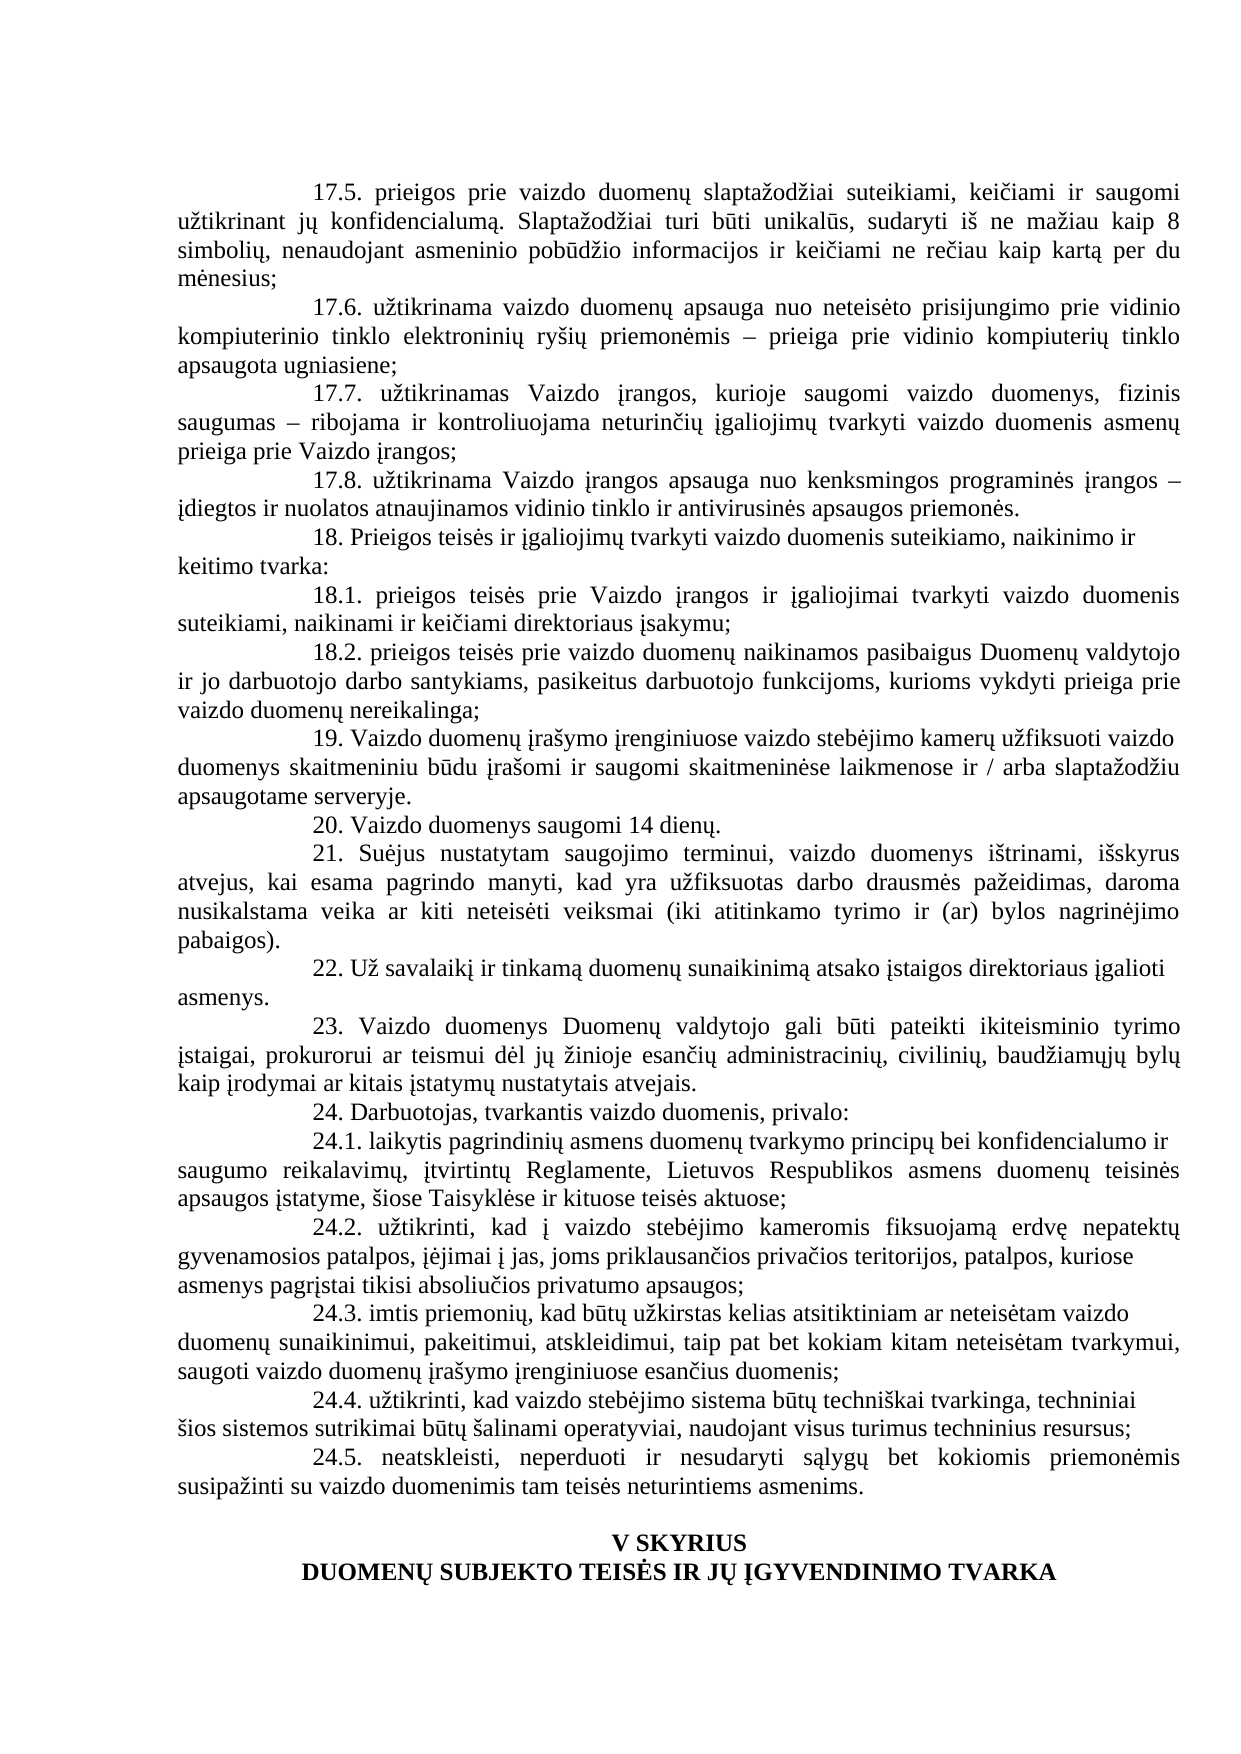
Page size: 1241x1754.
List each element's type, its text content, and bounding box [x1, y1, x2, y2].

text 24. Darbuotojas, tvarkantis vaizdo duomenis, privalo: [177, 1097, 1181, 1126]
text asmenys pagrįstai tikisi absoliučios privatumo apsaugos; [177, 1270, 1181, 1298]
text 18.1. prieigos teisės prie Vaizdo įrangos ir įgaliojimai tvarkyti vaizdo duomenis suteikiami, naikinami ir keičiami direktoriaus įsakymu; [177, 580, 1181, 637]
text 18. Prieigos teisės ir įgaliojimų tvarkyti vaizdo duomenis suteikiamo, naikinimo ir [177, 522, 1181, 551]
text 24.5. neatskleisti, neperduoti ir nesudaryti sąlygų bet kokiomis priemonėmis susipažinti su vaizdo duomenimis tam teisės neturintiems asmenims. [177, 1442, 1181, 1500]
text 17.5. prieigos prie vaizdo duomenų slaptažodžiai suteikiami, keičiami ir saugomi užtikrinant jų konfidencialumą. Slaptažodžiai turi būti unikalūs, sudaryti iš ne mažiau kaip 8 simbolių, nenaudojant asmeninio pobūdžio informacijos ir keičiami ne rečiau kaip kartą per du mėnesius; [177, 177, 1181, 292]
text 24.2. užtikrinti, kad į vaizdo stebėjimo kameromis fiksuojamą erdvę nepatektų gyvenamosios patalpos, įėjimai į jas, joms priklausančios privačios teritorijos, patalpos, kuriose [177, 1212, 1181, 1270]
text keitimo tvarka: [177, 551, 1181, 580]
text DUOMENŲ SUBJEKTO TEISĖS IR JŲ ĮGYVENDINIMO TVARKA [177, 1557, 1181, 1586]
text 17.8. užtikrinama Vaizdo įrangos apsauga nuo kenksmingos programinės įrangos – įdiegtos ir nuolatos atnaujinamos vidinio tinklo ir antivirusinės apsaugos priemonės. [177, 465, 1181, 522]
text V SKYRIUS [177, 1528, 1181, 1557]
text 24.3. imtis priemonių, kad būtų užkirstas kelias atsitiktiniam ar neteisėtam vaizdo [177, 1298, 1181, 1327]
text duomenys skaitmeniniu būdu įrašomi ir saugomi skaitmeninėse laikmenose ir / arba slaptažodžiu apsaugotame serveryje. [177, 752, 1181, 810]
text 21. Suėjus nustatytam saugojimo terminui, vaizdo duomenys ištrinami, išskyrus atvejus, kai esama pagrindo manyti, kad yra užfiksuotas darbo drausmės pažeidimas, daroma nusikalstama veika ar kiti neteisėti veiksmai (iki atitinkamo tyrimo ir (ar) bylos nagrinėjimo pabaigos). [177, 838, 1181, 953]
text 17.7. užtikrinamas Vaizdo įrangos, kurioje saugomi vaizdo duomenys, fizinis saugumas – ribojama ir kontroliuojama neturinčių įgaliojimų tvarkyti vaizdo duomenis asmenų prieiga prie Vaizdo įrangos; [177, 378, 1181, 465]
text 24.4. užtikrinti, kad vaizdo stebėjimo sistema būtų techniškai tvarkinga, techniniai [177, 1385, 1181, 1413]
text 17.6. užtikrinama vaizdo duomenų apsauga nuo neteisėto prisijungimo prie vidinio kompiuterinio tinklo elektroninių ryšių priemonėmis – prieiga prie vidinio kompiuterių tinklo apsaugota ugniasiene; [177, 292, 1181, 378]
text šios sistemos sutrikimai būtų šalinami operatyviai, naudojant visus turimus techninius resursus; [177, 1413, 1181, 1442]
text 24.1. laikytis pagrindinių asmens duomenų tvarkymo principų bei konfidencialumo ir [177, 1126, 1181, 1155]
text 22. Už savalaikį ir tinkamą duomenų sunaikinimą atsako įstaigos direktoriaus įgalioti [177, 953, 1181, 982]
text 19. Vaizdo duomenų įrašymo įrenginiuose vaizdo stebėjimo kamerų užfiksuoti vaizdo [177, 723, 1181, 752]
text 20. Vaizdo duomenys saugomi 14 dienų. [177, 810, 1181, 838]
text asmenys. [177, 982, 1181, 1011]
text 23. Vaizdo duomenys Duomenų valdytojo gali būti pateikti ikiteisminio tyrimo įstaigai, prokurorui ar teismui dėl jų žinioje esančių administracinių, civilinių, baudžiamųjų bylų kaip įrodymai ar kitais įstatymų nustatytais atvejais. [177, 1011, 1181, 1097]
text 18.2. prieigos teisės prie vaizdo duomenų naikinamos pasibaigus Duomenų valdytojo ir jo darbuotojo darbo santykiams, pasikeitus darbuotojo funkcijoms, kurioms vykdyti prieiga prie vaizdo duomenų nereikalinga; [177, 637, 1181, 723]
text duomenų sunaikinimui, pakeitimui, atskleidimui, taip pat bet kokiam kitam neteisėtam tvarkymui, saugoti vaizdo duomenų įrašymo įrenginiuose esančius duomenis; [177, 1327, 1181, 1385]
text saugumo reikalavimų, įtvirtintų Reglamente, Lietuvos Respublikos asmens duomenų teisinės apsaugos įstatyme, šiose Taisyklėse ir kituose teisės aktuose; [177, 1155, 1181, 1212]
